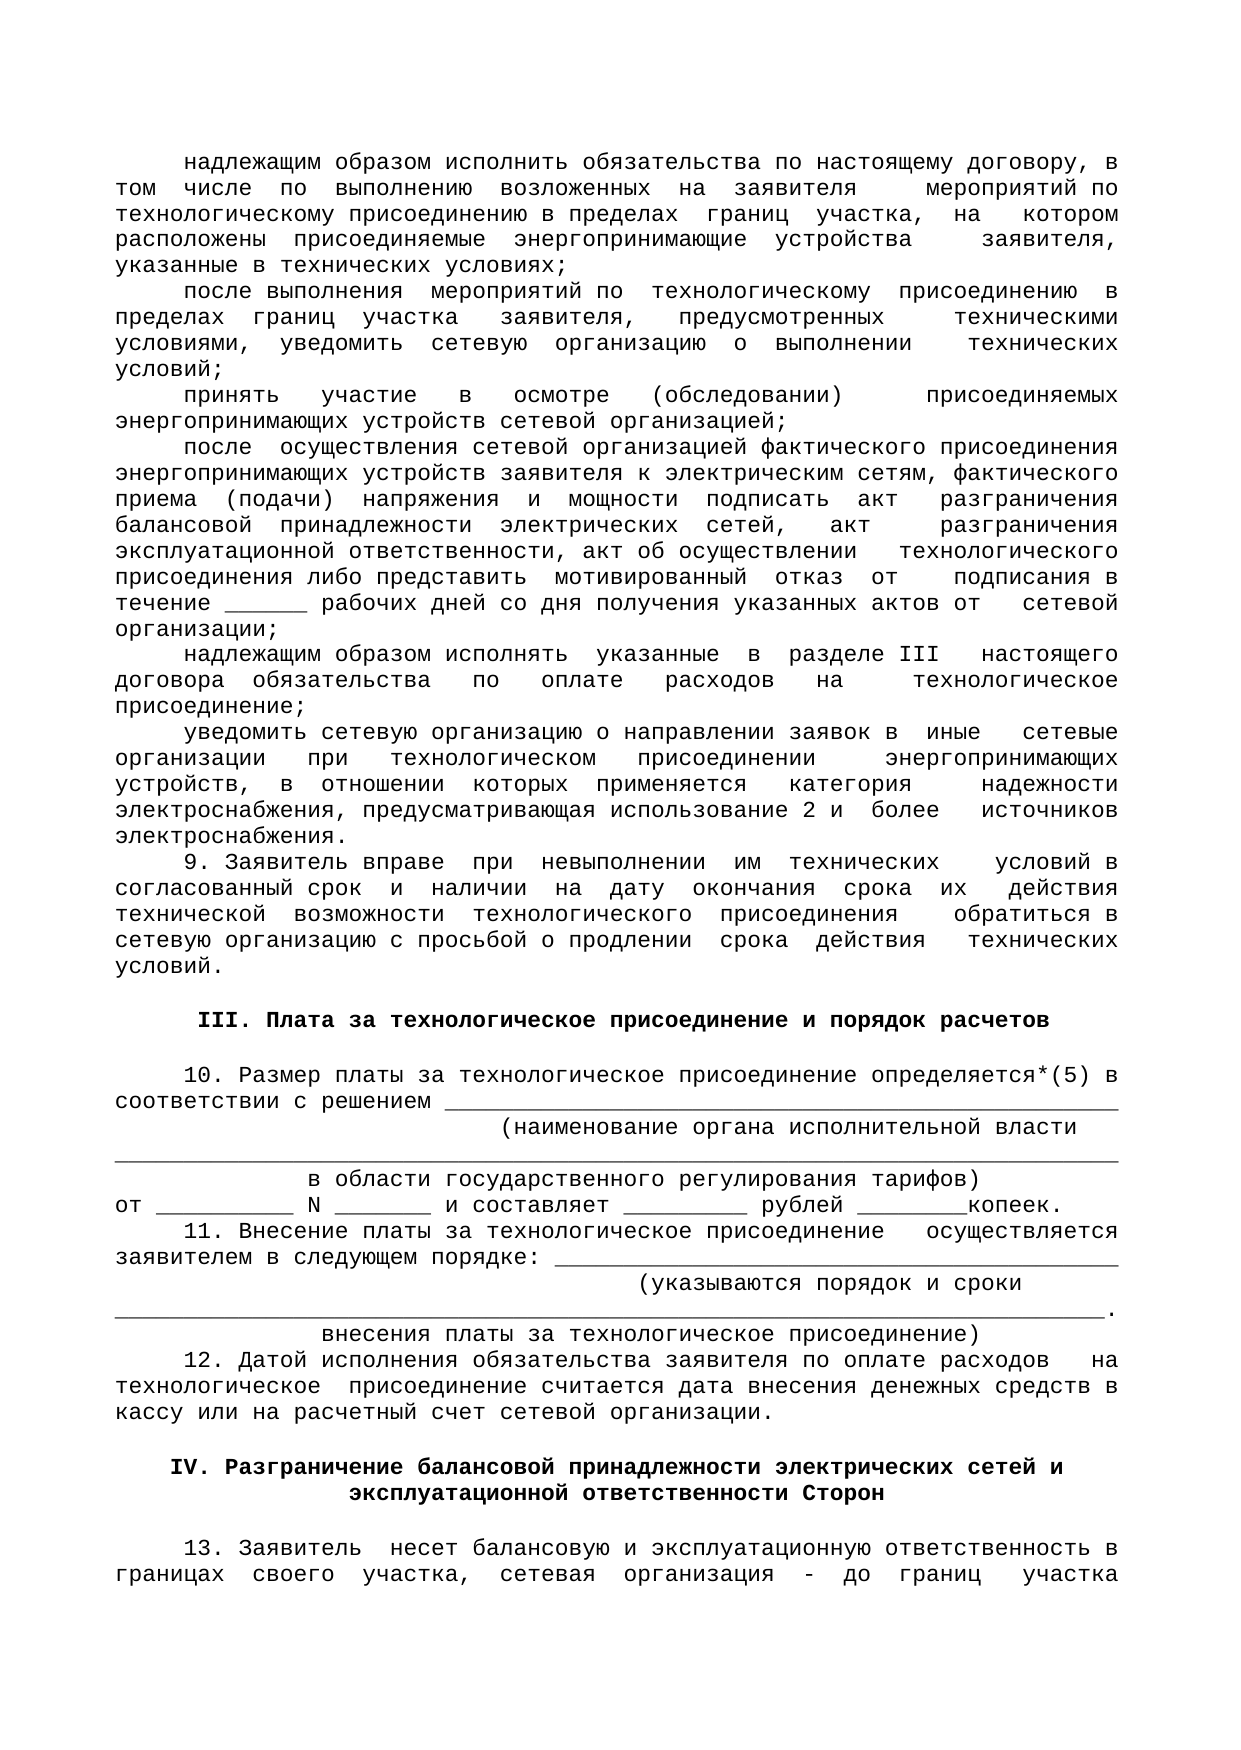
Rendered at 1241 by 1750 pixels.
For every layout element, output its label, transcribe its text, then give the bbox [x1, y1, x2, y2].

text условий. [114, 954, 1157, 980]
text после выполнения мероприятий по технологическому присоединению в [114, 280, 1157, 306]
text технологическое присоединение считается дата внесения денежных средств в [114, 1375, 1157, 1401]
text после осуществления сетевой организацией фактического присоединения [114, 435, 1157, 461]
text балансовой принадлежности электрических сетей, акт разграничения [114, 513, 1157, 539]
text 12. Датой исполнения обязательства заявителя по оплате расходов на [114, 1349, 1157, 1375]
text IV. Разграничение балансовой принадлежности электрических сетей и [114, 1455, 1157, 1481]
text уведомить сетевую организацию о направлении заявок в иные сетевые [114, 721, 1157, 747]
text кассу или на расчетный счет сетевой организации. [114, 1401, 1157, 1427]
text эксплуатационной ответственности Сторон [114, 1481, 1157, 1507]
text III. Плата за технологическое присоединение и порядок расчетов [114, 1009, 1157, 1035]
text принять участие в осмотре (обследовании) присоединяемых [114, 383, 1157, 409]
text сетевую организацию с просьбой о продлении срока действия технических [114, 928, 1157, 954]
text приема (подачи) напряжения и мощности подписать акт разграничения [114, 487, 1157, 513]
text договора обязательства по оплате расходов на технологическое [114, 669, 1157, 695]
text электроснабжения. [114, 824, 1157, 850]
text ________________________________________________________________________. [114, 1297, 1157, 1323]
text заявителем в следующем порядке: _________________________________________ [114, 1245, 1157, 1271]
text 11. Внесение платы за технологическое присоединение осуществляется [114, 1219, 1157, 1245]
text энергопринимающих устройств сетевой организацией; [114, 409, 1157, 435]
text том числе по выполнению возложенных на заявителя мероприятий по [114, 176, 1157, 202]
text пределах границ участка заявителя, предусмотренных техническими [114, 306, 1157, 332]
text границах своего участка, сетевая организация - до границ участка [114, 1562, 1157, 1588]
text эксплуатационной ответственности, акт об осуществлении технологического [114, 539, 1157, 565]
text технологическому присоединению в пределах границ участка, на котором [114, 202, 1157, 228]
text организации; [114, 617, 1157, 643]
text условиями, уведомить сетевую организацию о выполнении технических [114, 332, 1157, 357]
text соответствии с решением _________________________________________________ [114, 1089, 1157, 1115]
text течение ______ рабочих дней со дня получения указанных актов от сетевой [114, 591, 1157, 617]
text 10. Размер платы за технологическое присоединение определяется*(5) в [114, 1063, 1157, 1089]
text 13. Заявитель несет балансовую и эксплуатационную ответственность в [114, 1536, 1157, 1562]
text 9. Заявитель вправе при невыполнении им технических условий в [114, 850, 1157, 876]
text устройств, в отношении которых применяется категория надежности [114, 772, 1157, 798]
text энергопринимающих устройств заявителя к электрическим сетям, фактического [114, 461, 1157, 487]
text от __________ N _______ и составляет _________ рублей ________копеек. [114, 1193, 1157, 1219]
text _________________________________________________________________________ [114, 1141, 1157, 1167]
text присоединение; [114, 695, 1157, 721]
text расположены присоединяемые энергопринимающие устройства заявителя, [114, 228, 1157, 254]
text надлежащим образом исполнять указанные в разделе III настоящего [114, 643, 1157, 669]
text условий; [114, 357, 1157, 383]
text (наименование органа исполнительной власти [114, 1115, 1157, 1141]
text (указываются порядок и сроки [114, 1271, 1157, 1297]
text внесения платы за технологическое присоединение) [114, 1323, 1157, 1349]
text организации при технологическом присоединении энергопринимающих [114, 747, 1157, 772]
text надлежащим образом исполнить обязательства по настоящему договору, в [114, 150, 1157, 176]
text электроснабжения, предусматривающая использование 2 и более источников [114, 798, 1157, 824]
text в области государственного регулирования тарифов) [114, 1167, 1157, 1193]
text технической возможности технологического присоединения обратиться в [114, 902, 1157, 928]
text согласованный срок и наличии на дату окончания срока их действия [114, 876, 1157, 902]
text присоединения либо представить мотивированный отказ от подписания в [114, 565, 1157, 591]
text указанные в технических условиях; [114, 254, 1157, 280]
